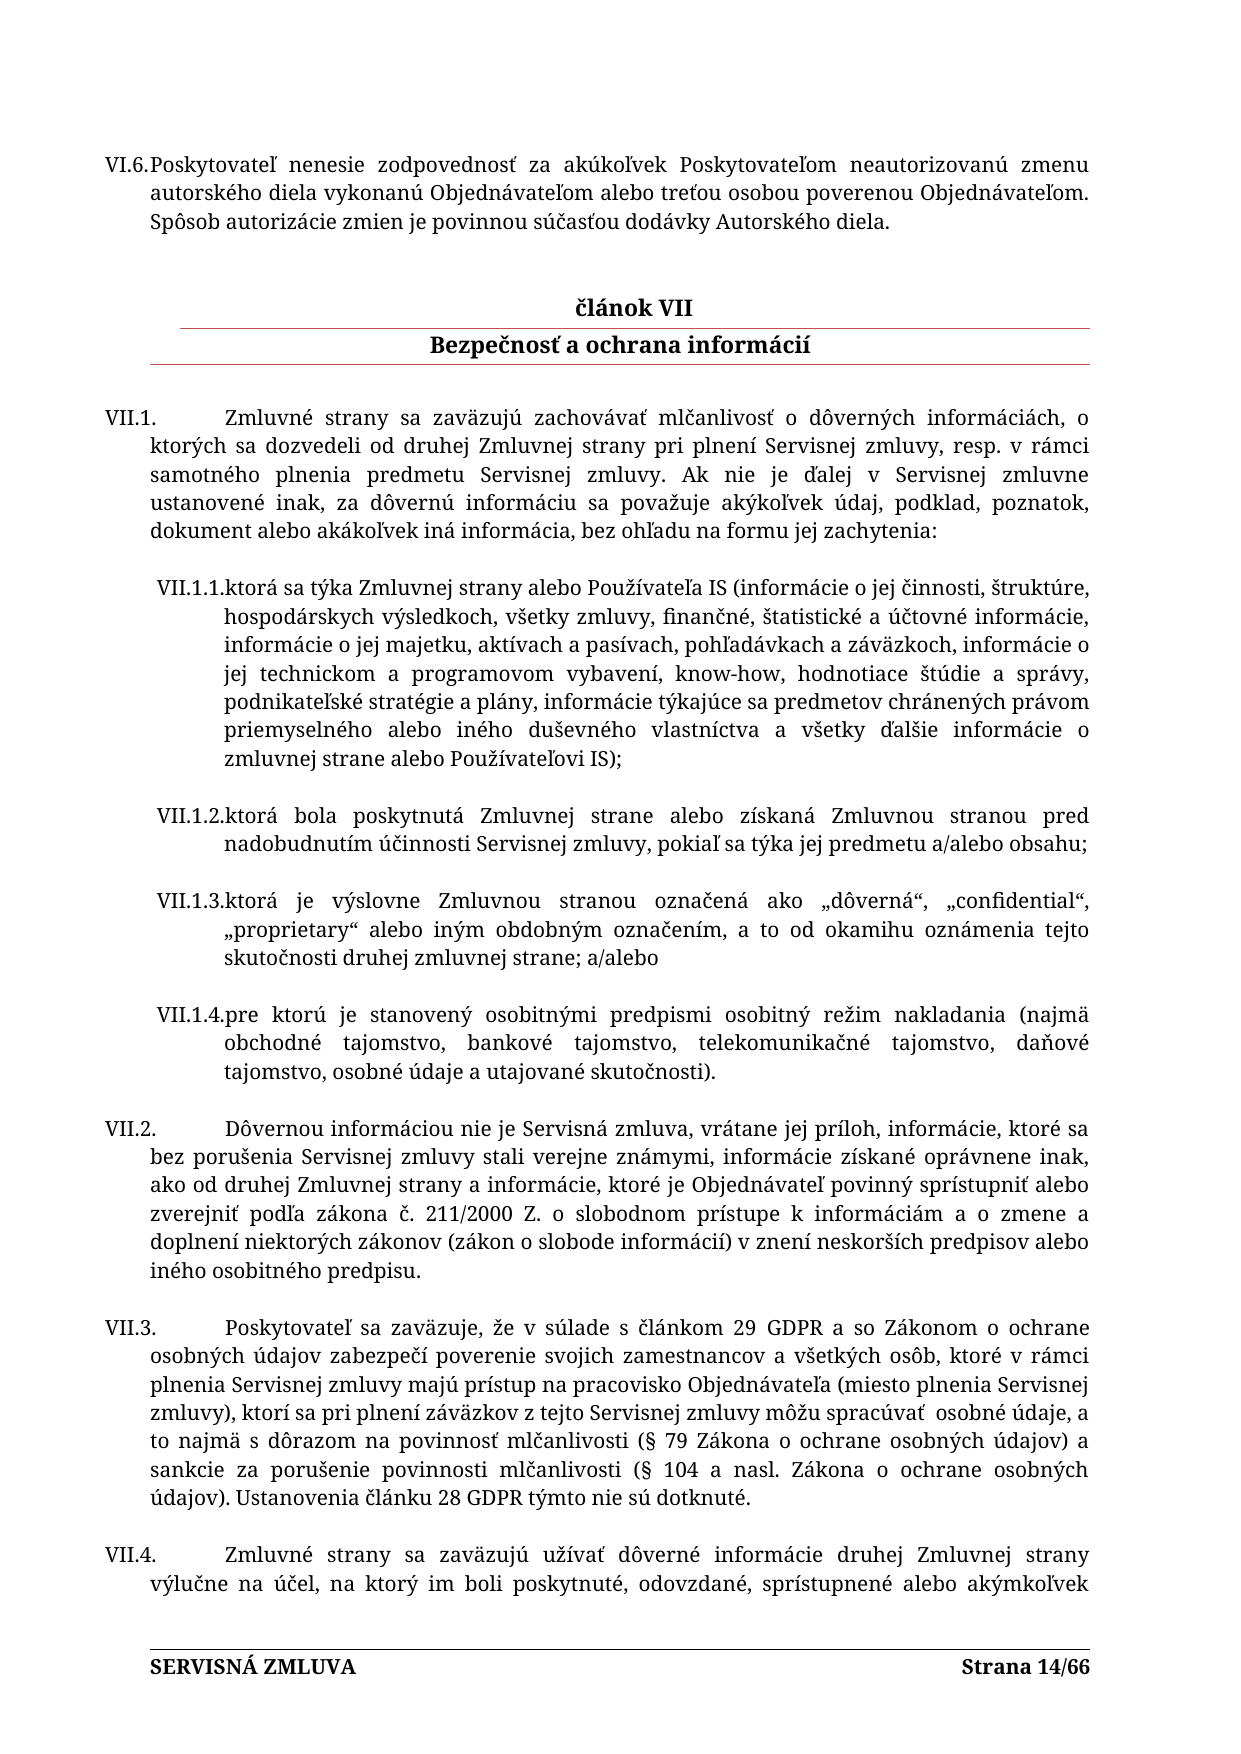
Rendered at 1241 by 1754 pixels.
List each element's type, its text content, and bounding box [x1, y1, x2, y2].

list Bezpečnosť a ochrana informácií [150, 329, 1090, 364]
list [105, 1540, 1090, 1597]
list Dôvernou informáciou nie je Servisná zmluva, vrátane jej príloh, informácie, ktoré sa bez porušenia Servisnej zmluvy stali verejne známymi, informácie získané oprávnene inak, ako od druhej Zmluvnej strany a informácie, ktoré je Objednávateľ povinný sprístupniť alebo zverejniť podľa zákona č. 211/2000 Z. o slobodnom prístupe k informáciám a o zmene a doplnení niektorých zákonov (zákon o slobode informácií) v znení neskorších predpisov alebo iného osobitného predpisu. [105, 1114, 1090, 1284]
list pre ktorú je stanovený osobitnými predpismi osobitný režim nakladania (najmä obchodné tajomstvo, bankové tajomstvo, telekomunikačné tajomstvo, daňové tajomstvo, osobné údaje a utajované skutočnosti). [157, 1000, 1090, 1085]
list Poskytovateľ nenesie zodpovednosť za akúkoľvek Poskytovateľom neautorizovanú zmenu autorského diela vykonanú Objednávateľom alebo treťou osobou poverenou Objednávateľom. Spôsob autorizácie zmien je povinnou súčasťou dodávky Autorského diela. [105, 150, 1090, 235]
list Poskytovateľ sa zaväzuje, že v súlade s článkom 29 GDPR a so Zákonom o ochrane osobných údajov zabezpečí poverenie svojich zamestnancov a všetkých osôb, ktoré v rámci plnenia Servisnej zmluvy majú prístup na pracovisko Objednávateľa (miesto plnenia Servisnej zmluvy), ktorí sa pri plnení záväzkov z tejto Servisnej zmluvy môžu spracúvať osobné údaje, a to najmä s dôrazom na povinnosť mlčanlivosti (§ 79 Zákona o ochrane osobných údajov) a sankcie za porušenie povinnosti mlčanlivosti (§ 104 a nasl. Zákona o ochrane osobných údajov). Ustanovenia článku 28 GDPR týmto nie sú dotknuté. [105, 1313, 1090, 1512]
list ktorá sa týka Zmluvnej strany alebo Používateľa IS (informácie o jej činnosti, štruktúre, hospodárskych výsledkoch, všetky zmluvy, finančné, štatistické a účtovné informácie, informácie o jej majetku, aktívach a pasívach, pohľadávkach a záväzkoch, informácie o jej technickom a programovom vybavení, know-how, hodnotiace štúdie a správy, podnikateľské stratégie a plány, informácie týkajúce sa predmetov chránených právom priemyselného alebo iného duševného vlastníctva a všetky ďalšie informácie o zmluvnej strane alebo Používateľovi IS); [157, 573, 1090, 772]
list ktorá bola poskytnutá Zmluvnej strane alebo získaná Zmluvnou stranou pred nadobudnutím účinnosti Servisnej zmluvy, pokiaľ sa týka jej predmetu a/alebo obsahu; [157, 801, 1090, 858]
list ktorá je výslovne Zmluvnou stranou označená ako „dôverná“, „confidential“, „proprietary“ alebo iným obdobným označením, a to od okamihu oznámenia tejto skutočnosti druhej zmluvnej strane; a/alebo [157, 886, 1090, 972]
list Zmluvné strany sa zaväzujú zachovávať mlčanlivosť o dôverných informáciách, o ktorých sa dozvedeli od druhej Zmluvnej strany pri plnení Servisnej zmluvy, resp. v rámci samotného plnenia predmetu Servisnej zmluvy. Ak nie je ďalej v Servisnej zmluvne ustanovené inak, za dôvernú informáciu sa považuje akýkoľvek údaj, podklad, poznatok, dokument alebo akákoľvek iná informácia, bez ohľadu na formu jej zachytenia: [105, 403, 1090, 545]
